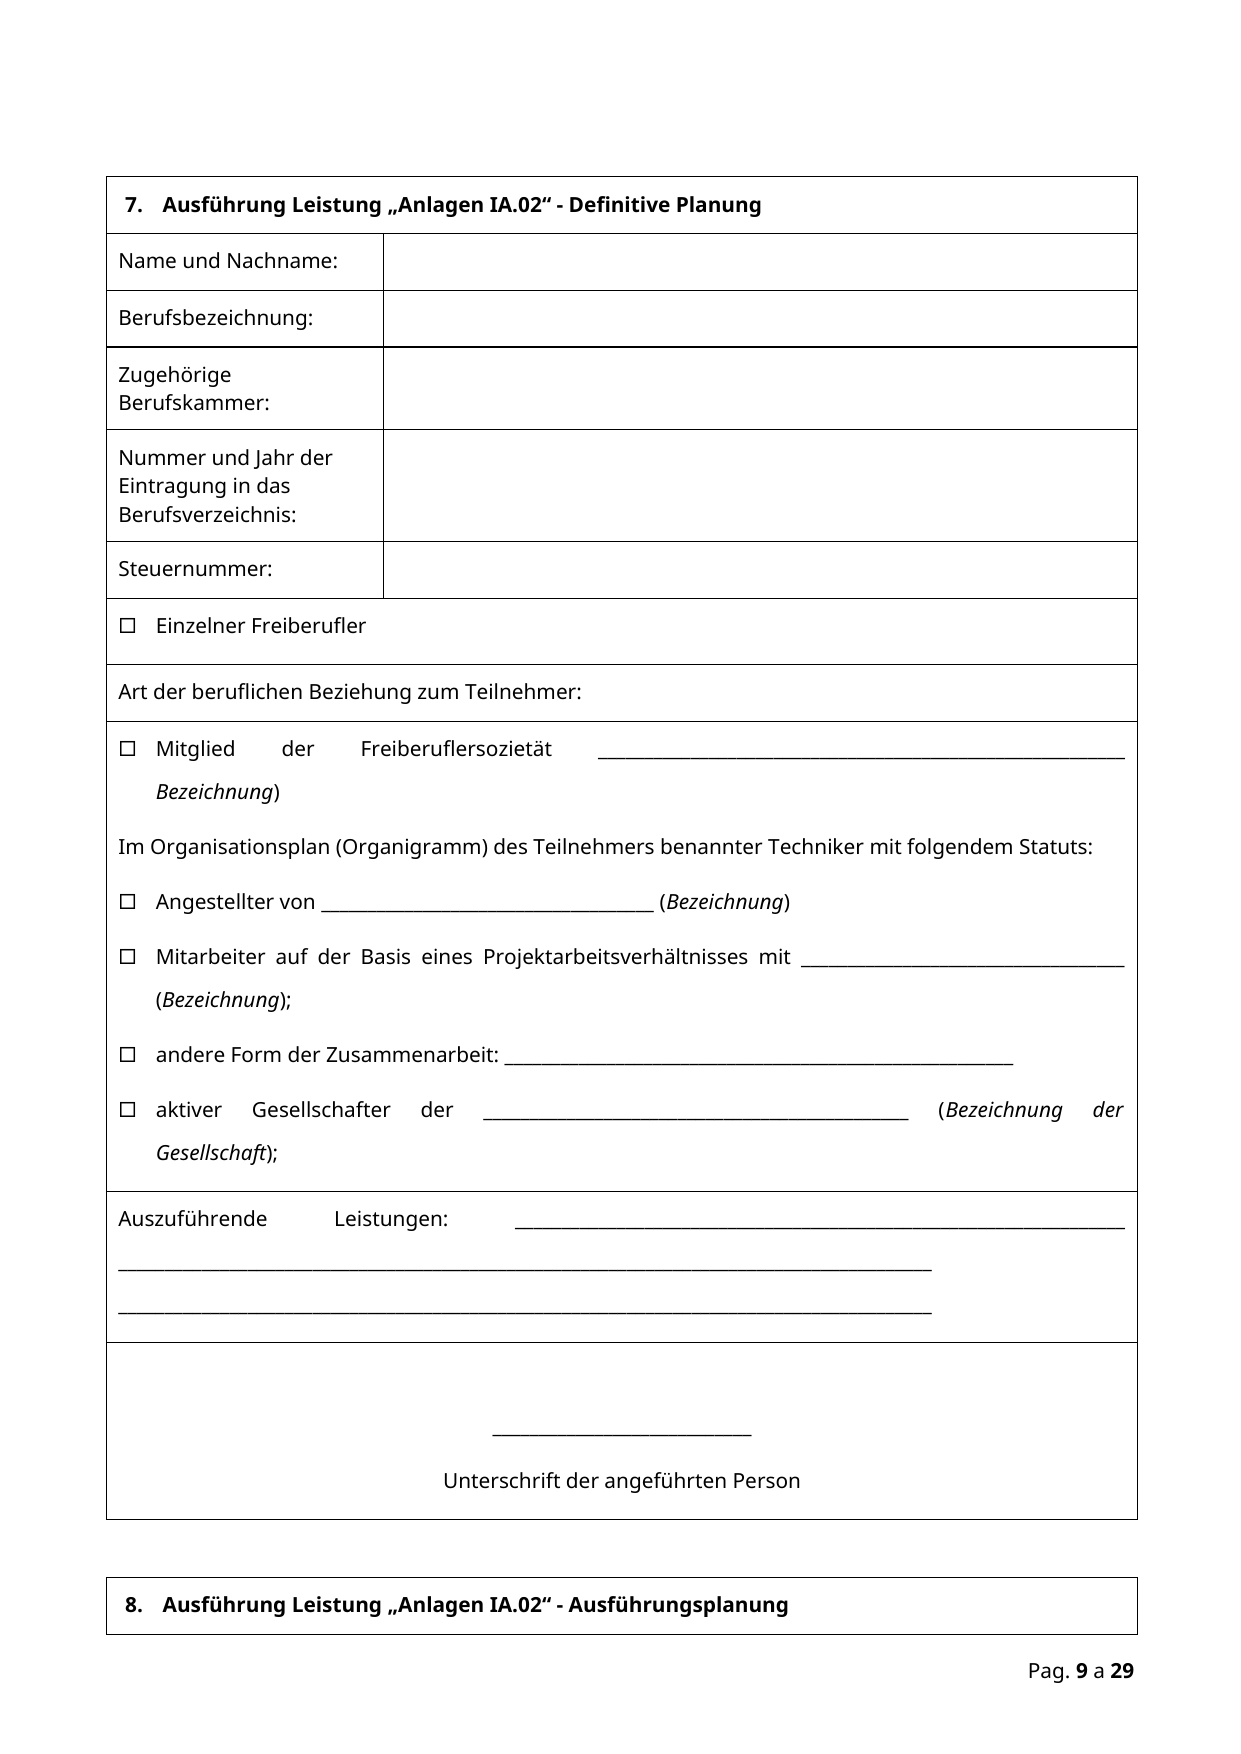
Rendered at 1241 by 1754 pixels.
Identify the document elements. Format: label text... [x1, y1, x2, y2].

table_cell ____________________________ Unterschrift der angeführten Person [107, 1343, 1137, 1519]
table_cell [384, 348, 1137, 429]
table_cell Nummer und Jahr der Eintragung in das Berufsverzeichnis: [107, 430, 383, 541]
table_cell Name und Nachname: [107, 234, 383, 290]
table_cell [384, 234, 1137, 290]
table_cell Steuernummer: [107, 542, 383, 597]
table_cell Berufsbezeichnung: [107, 291, 383, 346]
table_cell [384, 430, 1137, 541]
table_header Ausführung Leistung „Anlagen IA.02“ - Definitive Planung [107, 177, 1137, 233]
table_cell Art der beruflichen Beziehung zum Teilnehmer: [107, 665, 1137, 721]
table_cell [384, 291, 1137, 346]
table_cell Einzelner Freiberufler [107, 599, 1137, 664]
table_cell Mitglied der Freiberuflersozietät _________________________________________________________ Bezeichnung) Im Organisationsplan (Organigramm) des Teilnehmers benannter Techniker mit folgendem Statuts: Angestellter von ____________________________________ (Bezeichnung) Mitarbeiter auf der Basis eines Projektarbeitsverhältnisses mit ___________________________________ (Bezeichnung); andere Form der Zusammenarbeit: _______________________________________________________ aktiver Gesellschafter der ______________________________________________ (Bezeichnung der Gesellschaft); [107, 722, 1137, 1191]
table_cell Zugehörige Berufskammer: [107, 348, 383, 429]
table_cell [384, 542, 1137, 597]
table_cell Auszuführende Leistungen: __________________________________________________________________ ________________________________________________________________________________________ ________________________________________________________________________________________ [107, 1192, 1137, 1342]
table_header Ausführung Leistung „Anlagen IA.02“ - Ausführungsplanung [107, 1578, 1137, 1633]
